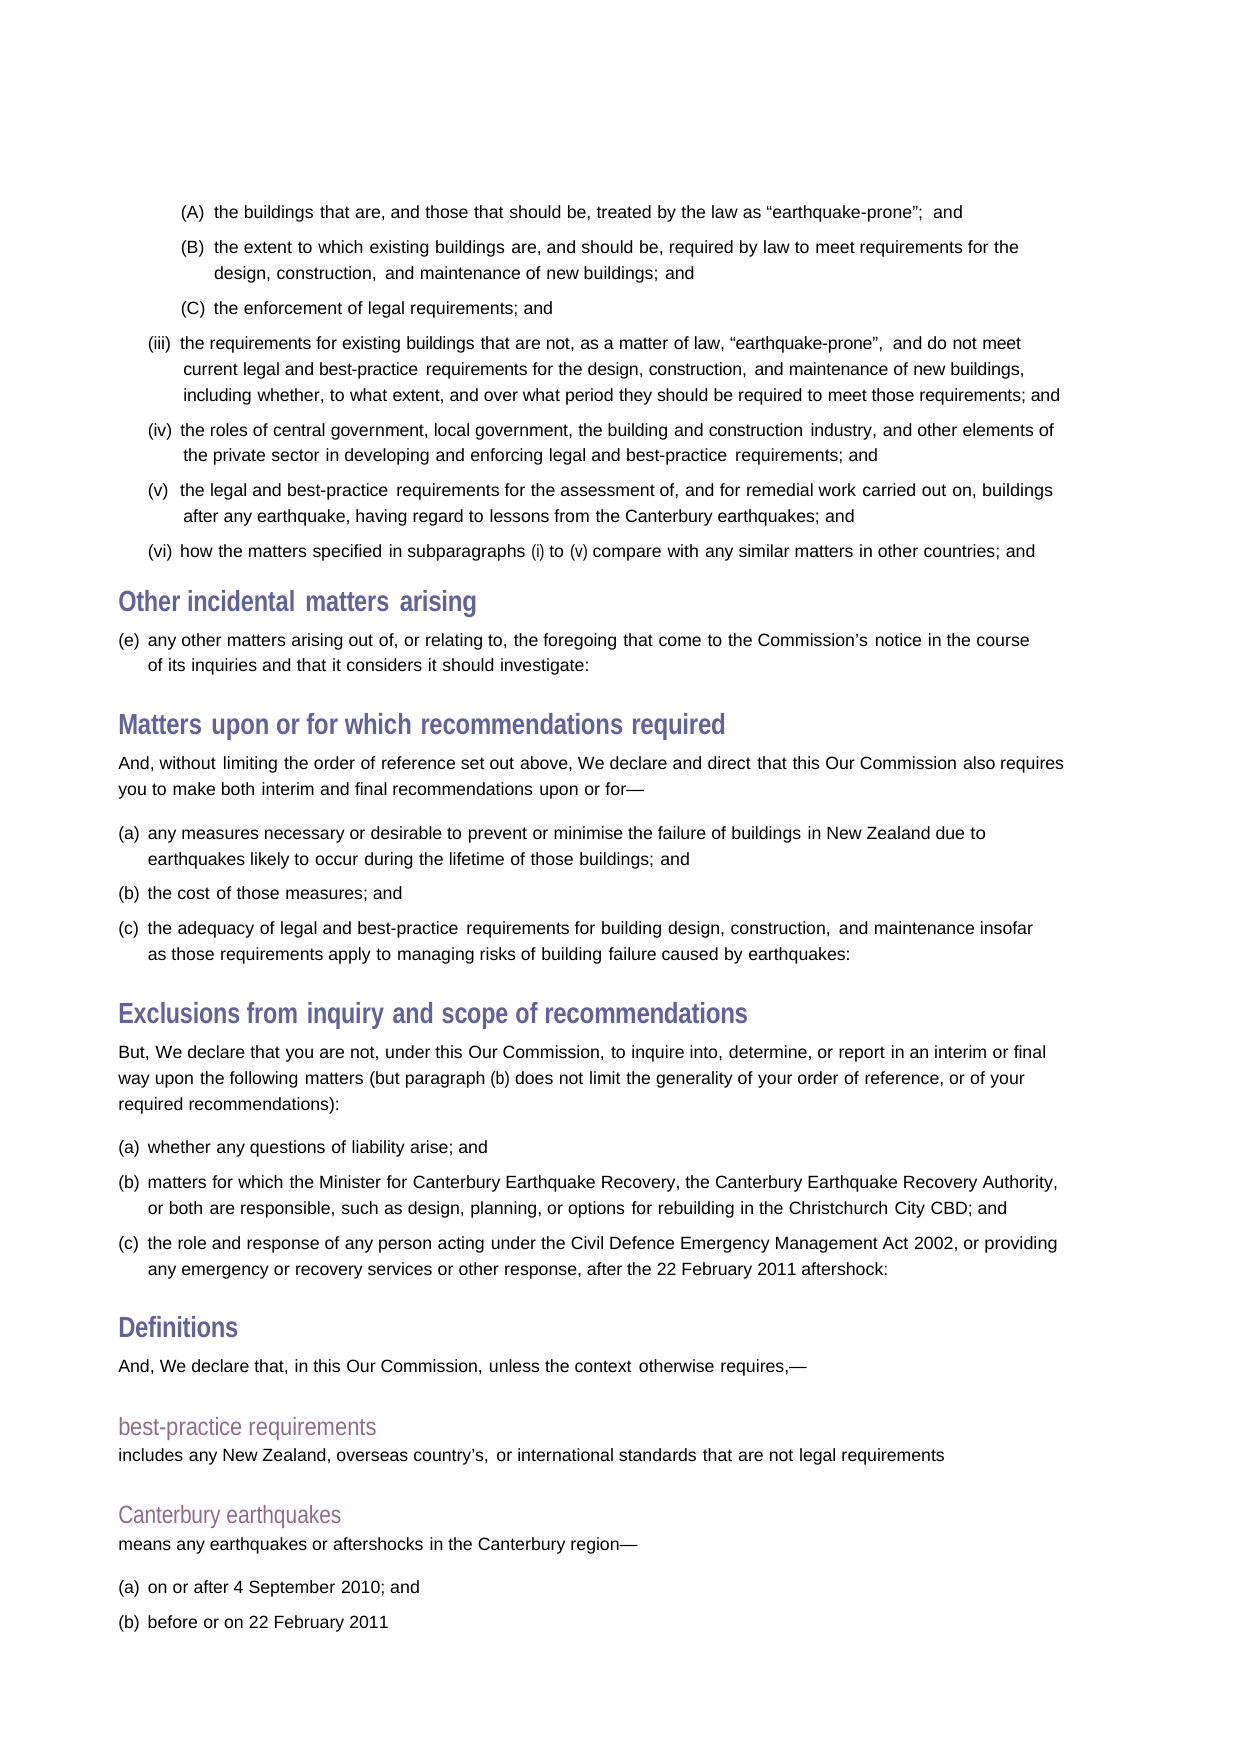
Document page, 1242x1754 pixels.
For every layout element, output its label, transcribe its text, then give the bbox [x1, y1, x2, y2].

text (e) any other matters arising out of, or relating to, the foregoing that come to the Commission’s notice in the course of its inquiries and that it considers it should investigate: [118, 629, 1037, 676]
text (iii) the requirements for existing buildings that are not, as a matter of law, “earthquake-prone”, and do not meet current legal and best-practice requirements for the design, construction, and maintenance of new buildings, including whether, to what extent, and over what period they should be required to meet those requirements; and [148, 333, 1063, 405]
text (C) the enforcement of legal requirements; and [181, 298, 1077, 318]
text (b) before or on 22 February 2011 [118, 1612, 1077, 1632]
text means any earthquakes or aftershocks in the Canterbury region— [118, 1533, 1077, 1554]
text includes any New Zealand, overseas country’s, or international standards that are not legal requirements [118, 1445, 1077, 1465]
text And, We declare that, in this Our Commission, unless the context otherwise requires,— [118, 1356, 1077, 1377]
text (c) the role and response of any person acting under the Civil Defence Emergency Management Act 2002, or providing any emergency or recovery services or other response, after the 22 February 2011 aftershock: [118, 1233, 1064, 1279]
text (iv) the roles of central government, local government, the building and construction industry, and other elements of the private sector in developing and enforcing legal and best-practice requirements; and [148, 419, 1060, 466]
text (b) matters for which the Minister for Canterbury Earthquake Recovery, the Canterbury Earthquake Recovery Authority, or both are responsible, such as design, planning, or options for rebuilding in the Christchurch City CBD; and [118, 1172, 1064, 1218]
text (B) the extent to which existing buildings are, and should be, required by law to meet requirements for the design, construction, and maintenance of new buildings; and [181, 237, 1027, 283]
text (c) the adequacy of legal and best-practice requirements for building design, construction, and maintenance insofar as those requirements apply to managing risks of building failure caused by earthquakes: [118, 918, 1042, 964]
text Matters upon or for which recommendations required [118, 707, 1077, 741]
text And, without limiting the order of reference set out above, We declare and direct that this Our Commission also requires you to make both interim and final recommendations upon or for— [118, 753, 1068, 799]
text Exclusions from inquiry and scope of recommendations [118, 996, 1077, 1029]
text Canterbury earthquakes [118, 1500, 1077, 1529]
text best-practice requirements [118, 1412, 1077, 1441]
text (v) the legal and best-practice requirements for the assessment of, and for remedial work carried out on, buildings after any earthquake, having regard to lessons from the Canterbury earthquakes; and [148, 480, 1061, 526]
text (A) the buildings that are, and those that should be, treated by the law as “earthquake-prone”; and [181, 202, 1077, 223]
text (a) any measures necessary or desirable to prevent or minimise the failure of buildings in New Zealand due to earthquakes likely to occur during the lifetime of those buildings; and [118, 822, 991, 869]
text Other incidental matters arising [118, 584, 1077, 617]
text But, We declare that you are not, under this Our Commission, to inquire into, determine, or report in an interim or final way upon the following matters (but paragraph (b) does not limit the generality of your order of reference, or of your required recommendations): [118, 1042, 1051, 1114]
text Definitions [118, 1311, 1077, 1344]
text (a) whether any questions of liability arise; and [118, 1137, 1077, 1157]
text (vi) how the matters specified in subparagraphs (i) to (v) compare with any similar matters in other countries; and [148, 541, 1077, 561]
text (b) the cost of those measures; and [118, 883, 1077, 903]
text (a) on or after 4 September 2010; and [118, 1577, 1077, 1597]
